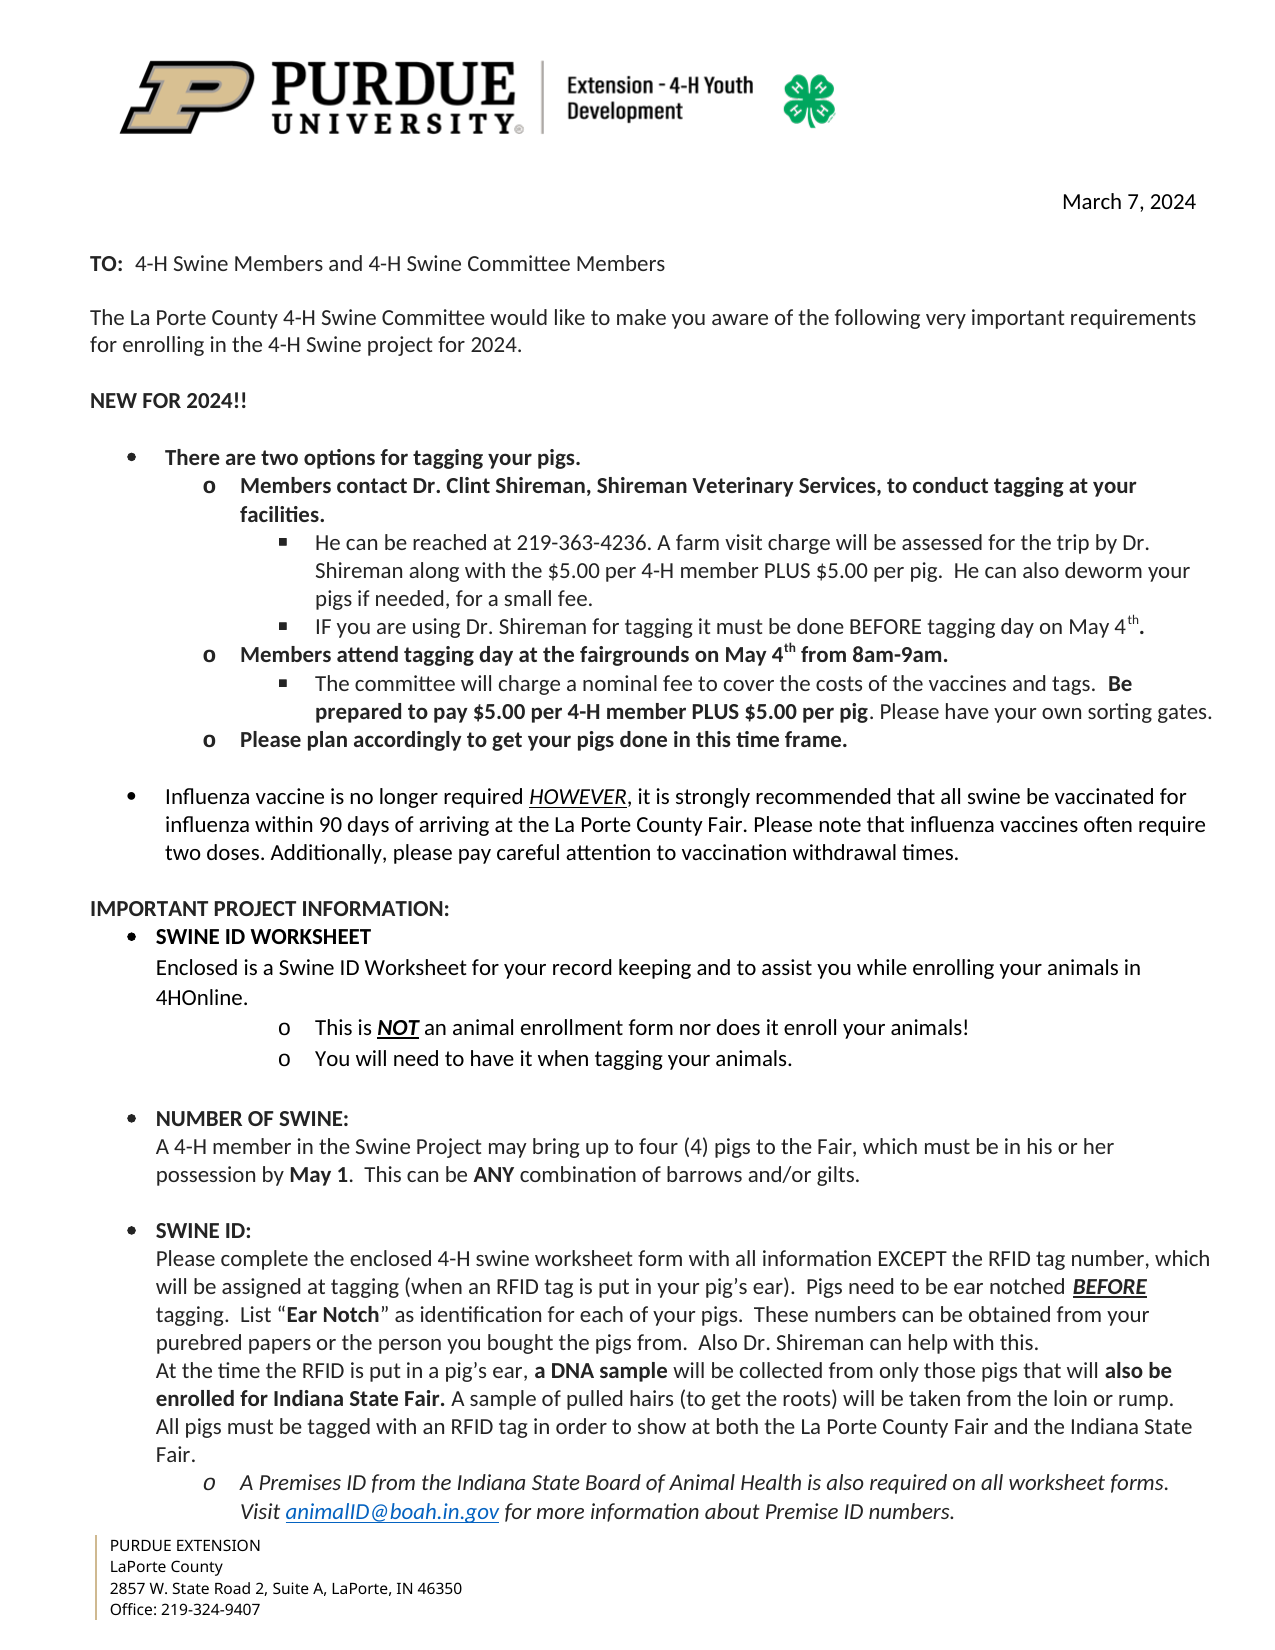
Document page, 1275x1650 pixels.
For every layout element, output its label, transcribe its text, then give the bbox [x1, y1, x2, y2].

text Enclosed is a Swine ID Worksheet for your record keeping and to assist you while enrolling your animals in 4HOnline. [156, 953, 1215, 1011]
list You will need to have it when tagging your animals. [193, 1044, 1215, 1074]
text IMPORTANT PROJECT INFORMATION: [90, 894, 1215, 922]
text TO: 4-H Swine Members and 4-H Swine Committee Members [90, 249, 1215, 277]
list NUMBER OF SWINE: [127, 1104, 1215, 1132]
text March 7, 2024 [90, 187, 1196, 216]
text All pigs must be tagged with an RFID tag in order to show at both the La Porte County Fair and the Indiana State Fair. [156, 1412, 1215, 1468]
list SWINE ID: [127, 1216, 1215, 1244]
text Please complete the enclosed 4-H swine worksheet form with all information EXCEPT the RFID tag number, which will be assigned at tagging (when an RFID tag is put in your pig’s ear). Pigs need to be ear notched BEFORE tagging. List “Ear Notch” as identification for each of your pigs. These numbers can be obtained from your purebred papers or the person you bought the pigs from. Also Dr. Shireman can help with this. [156, 1244, 1215, 1356]
text NEW FOR 2024!! [90, 387, 1234, 415]
list There are two options for tagging your pigs. [127, 443, 1215, 471]
text A 4-H member in the Swine Project may bring up to four (4) pigs to the Fair, which must be in his or her possession by May 1. This can be ANY combination of barrows and/or gilts. [156, 1132, 1215, 1188]
list IF you are using Dr. Shireman for tagging it must be done BEFORE tagging day on May 4th. [277, 612, 1215, 640]
list Members attend tagging day at the fairgrounds on May 4th from 8am-9am. [202, 640, 1215, 669]
list He can be reached at 219-363-4236. A farm visit charge will be assessed for the trip by Dr. Shireman along with the $5.00 per 4-H member PLUS $5.00 per pig. He can also deworm your pigs if needed, for a small fee. [277, 528, 1215, 612]
list Influenza vaccine is no longer required HOWEVER, it is strongly recommended that all swine be vaccinated for influenza within 90 days of arriving at the La Porte County Fair. Please note that influenza vaccines often require two doses. Additionally, please pay careful attention to vaccination withdrawal times. [127, 782, 1215, 866]
picture [109, 50, 878, 147]
text At the time the RFID is put in a pig’s ear, a DNA sample will be collected from only those pigs that will also be enrolled for Indiana State Fair. A sample of pulled hairs (to get the roots) will be taken from the loin or rump. [156, 1356, 1215, 1412]
list Members contact Dr. Clint Shireman, Shireman Veterinary Services, to conduct tagging at your facilities. [202, 471, 1215, 528]
list Please plan accordingly to get your pigs done in this time frame. [202, 725, 1243, 754]
list SWINE ID WORKSHEET [127, 922, 1215, 951]
list The committee will charge a nominal fee to cover the costs of the vaccines and tags. Be prepared to pay $5.00 per 4-H member PLUS $5.00 per pig. Please have your own sorting gates. [277, 669, 1215, 725]
text The La Porte County 4-H Swine Committee would like to make you aware of the following very important requirements for enrolling in the 4-H Swine project for 2024. [90, 303, 1215, 359]
list This is NOT an animal enrollment form nor does it enroll your animals! [277, 1013, 1215, 1042]
list A Premises ID from the Indiana State Board of Animal Health is also required on all worksheet forms. Visit animalID@boah.in.gov for more information about Premise ID numbers. [202, 1468, 1215, 1526]
